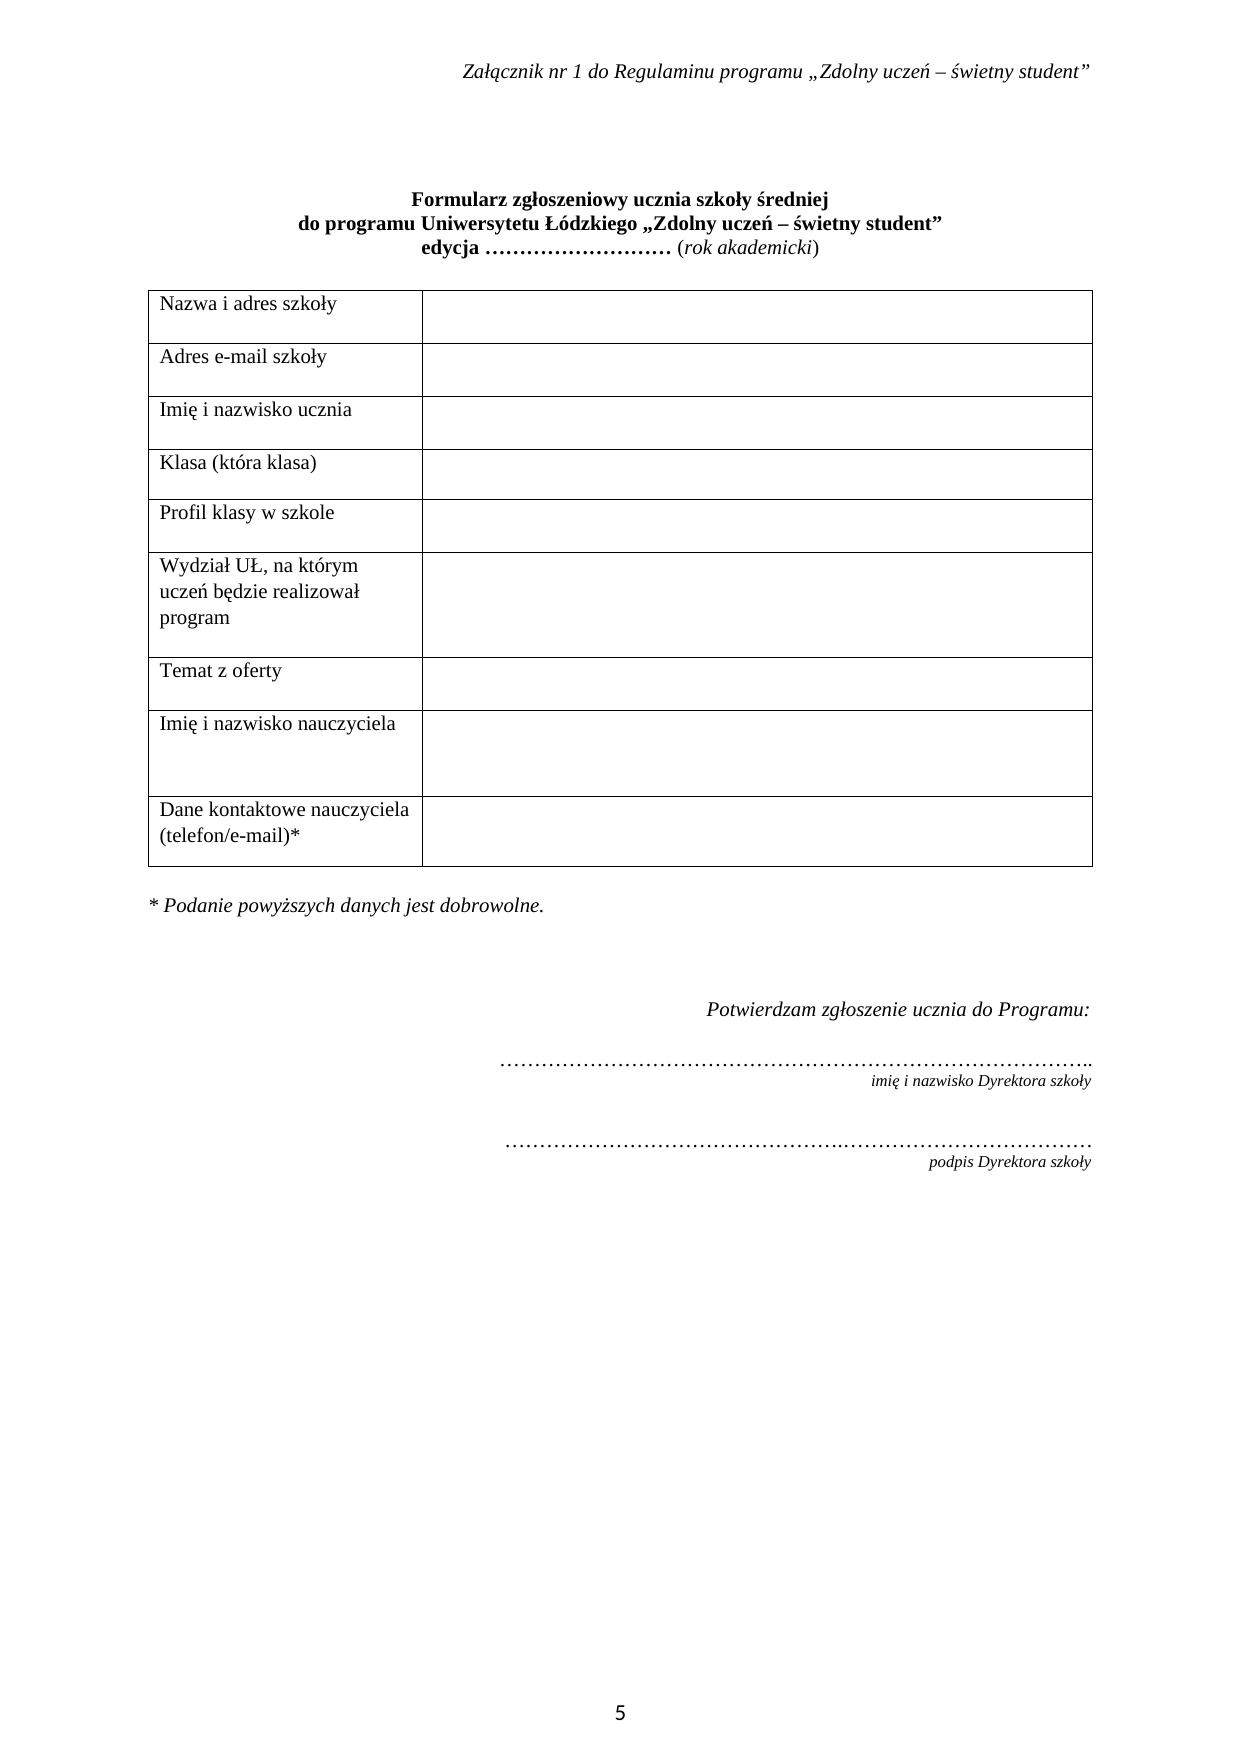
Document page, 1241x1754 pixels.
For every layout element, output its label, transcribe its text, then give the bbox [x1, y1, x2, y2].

text imię i nazwisko Dyrektora szkoły [148, 1071, 1093, 1090]
table_cell [423, 711, 1092, 796]
table_cell [423, 553, 1092, 657]
table_cell Dane kontaktowe nauczyciela (telefon/e-mail)* [149, 797, 422, 866]
table_cell Imię i nazwisko nauczyciela [149, 711, 422, 796]
table_cell [423, 397, 1092, 449]
text Załącznik nr 1 do Regulaminu programu „Zdolny uczeń – świetny student” [148, 59, 1093, 83]
text Formularz zgłoszeniowy ucznia szkoły średniej [148, 187, 1093, 211]
table_cell [423, 500, 1092, 552]
table_header Nazwa i adres szkoły [149, 291, 422, 343]
table_header [423, 291, 1092, 343]
table_cell [423, 450, 1092, 499]
table_cell Adres e-mail szkoły [149, 344, 422, 396]
table_cell Temat z oferty [149, 658, 422, 710]
text ………………………………………….……………………………… [148, 1128, 1093, 1152]
table_cell [423, 658, 1092, 710]
table_cell Imię i nazwisko ucznia [149, 397, 422, 449]
text edycja ……………………… (rok akademicki) [148, 235, 1093, 259]
text Potwierdzam zgłoszenie ucznia do Programu: [148, 996, 1093, 1021]
table_cell [423, 797, 1092, 866]
text do programu Uniwersytetu Łódzkiego „Zdolny uczeń – świetny student” [148, 211, 1093, 235]
table_cell Wydział UŁ, na którym uczeń będzie realizował program [149, 553, 422, 657]
text podpis Dyrektora szkoły [148, 1152, 1093, 1171]
table_cell Profil klasy w szkole [149, 500, 422, 552]
text * Podanie powyższych danych jest dobrowolne. [148, 893, 1093, 917]
table_cell [423, 344, 1092, 396]
table_cell Klasa (która klasa) [149, 450, 422, 499]
text ………………………………………………………………………….. [148, 1046, 1093, 1071]
